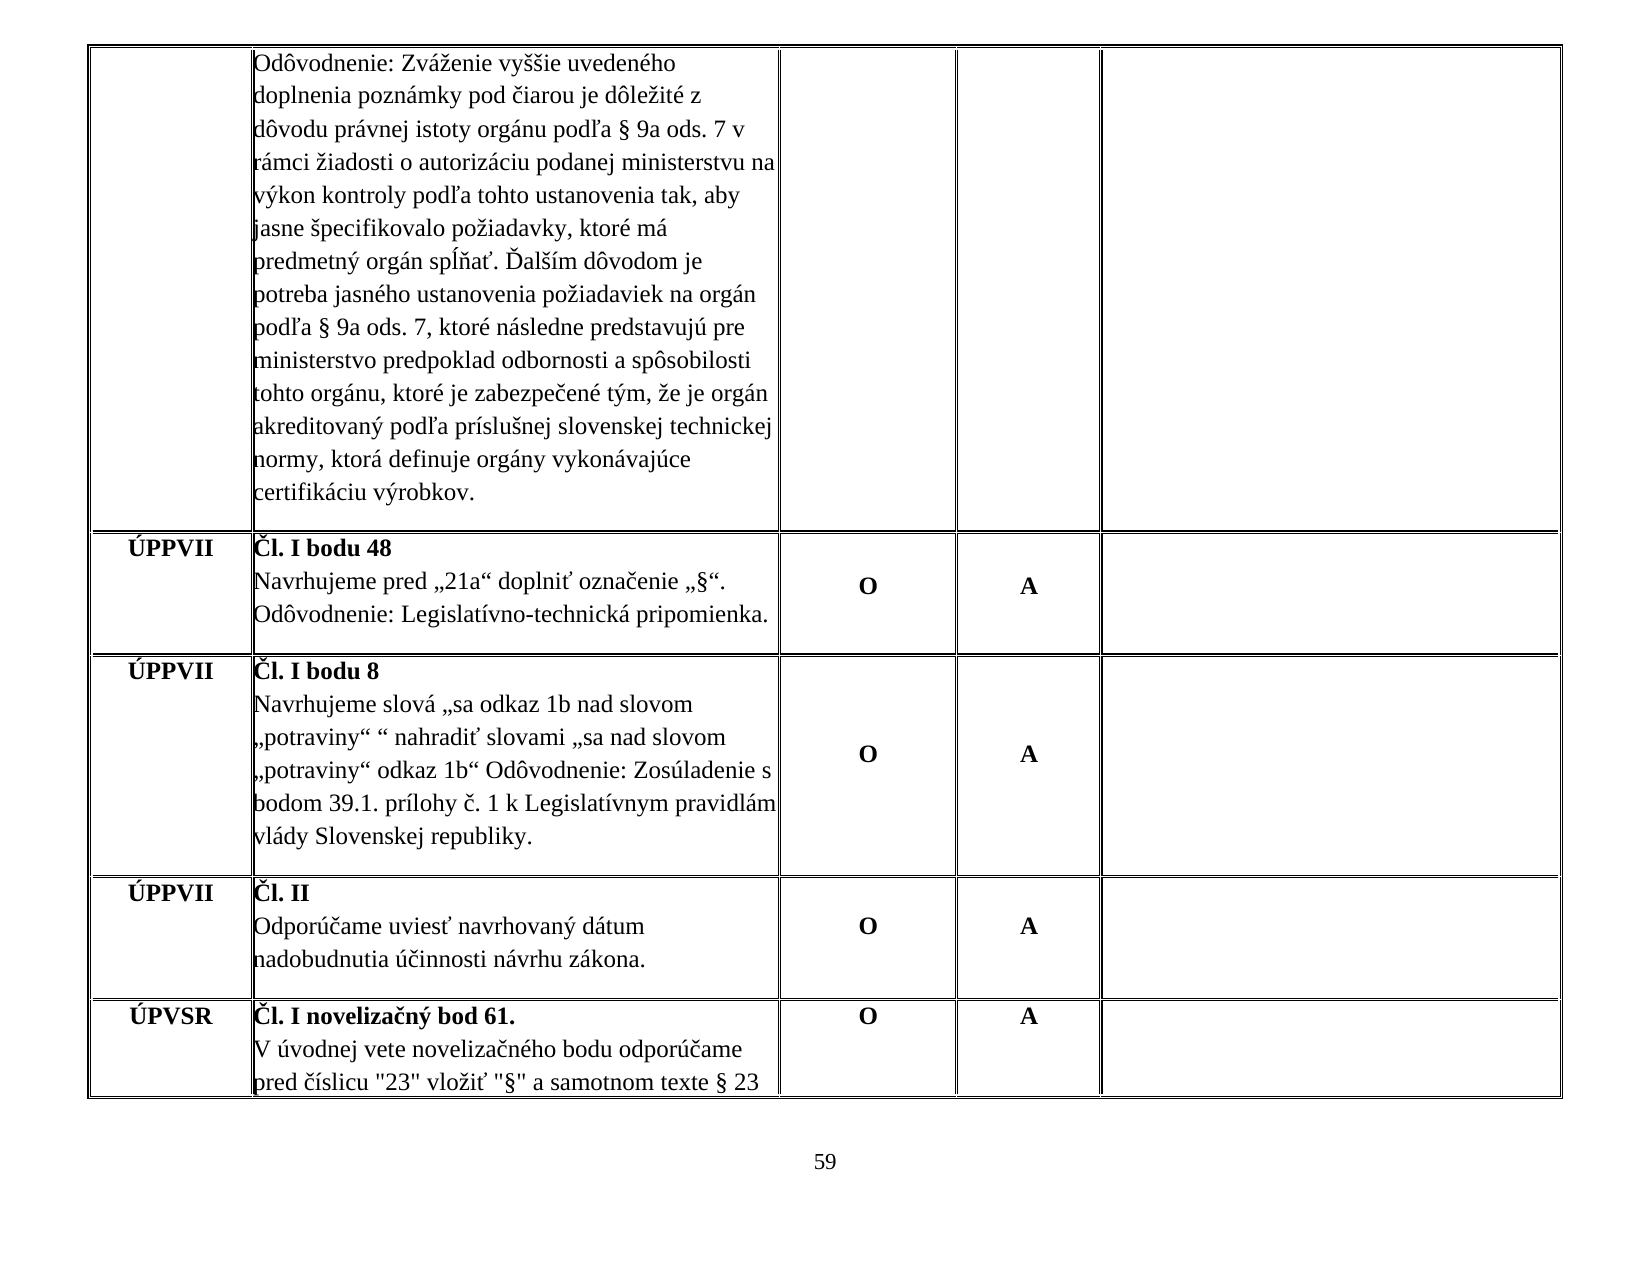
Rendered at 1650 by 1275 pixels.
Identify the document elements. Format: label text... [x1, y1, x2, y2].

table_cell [253, 48, 779, 530]
table_cell ÚPVSR [91, 998, 253, 1096]
table_cell [1101, 875, 1561, 997]
table_cell O [781, 657, 955, 875]
table_cell ÚPPVII [89, 875, 253, 997]
table_cell [1101, 48, 1560, 530]
table_cell A [957, 998, 1101, 1096]
table_cell [1101, 998, 1560, 1096]
table_cell [1103, 530, 1560, 653]
table_cell ÚPPVII [91, 653, 251, 875]
table_cell O [781, 534, 955, 653]
table_cell A [958, 878, 1099, 997]
table_cell O [780, 48, 957, 530]
table_cell O [780, 1001, 957, 1096]
table_cell ÚPPVII [91, 530, 251, 653]
table_cell ÚNMSSR [91, 46, 253, 530]
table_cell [253, 1001, 779, 1096]
table_cell A [958, 534, 1099, 653]
table_cell Čl. I bodu 8 Navrhujeme slová „sa odkaz 1b nad slovom „potraviny“ “ nahradiť slovami „sa nad slovom „potraviny“ odkaz 1b“ Odôvodnenie: Zosúladenie s bodom 39.1. prílohy č. 1 k Legislatívnym pravidlám vlády Slovenskej republiky. [255, 657, 778, 875]
table_cell O [781, 878, 955, 997]
table_cell A [957, 46, 1101, 530]
table_cell Čl. I bodu 48 Navrhujeme pred „21a“ doplniť označenie „§“. Odôvodnenie: Legislatívno-technická pripomienka. [255, 534, 778, 653]
table_cell [1103, 653, 1560, 875]
table_cell A [958, 657, 1099, 875]
table_cell Čl. II Odporúčame uviesť navrhovaný dátum nadobudnutia účinnosti návrhu zákona. [255, 878, 778, 997]
